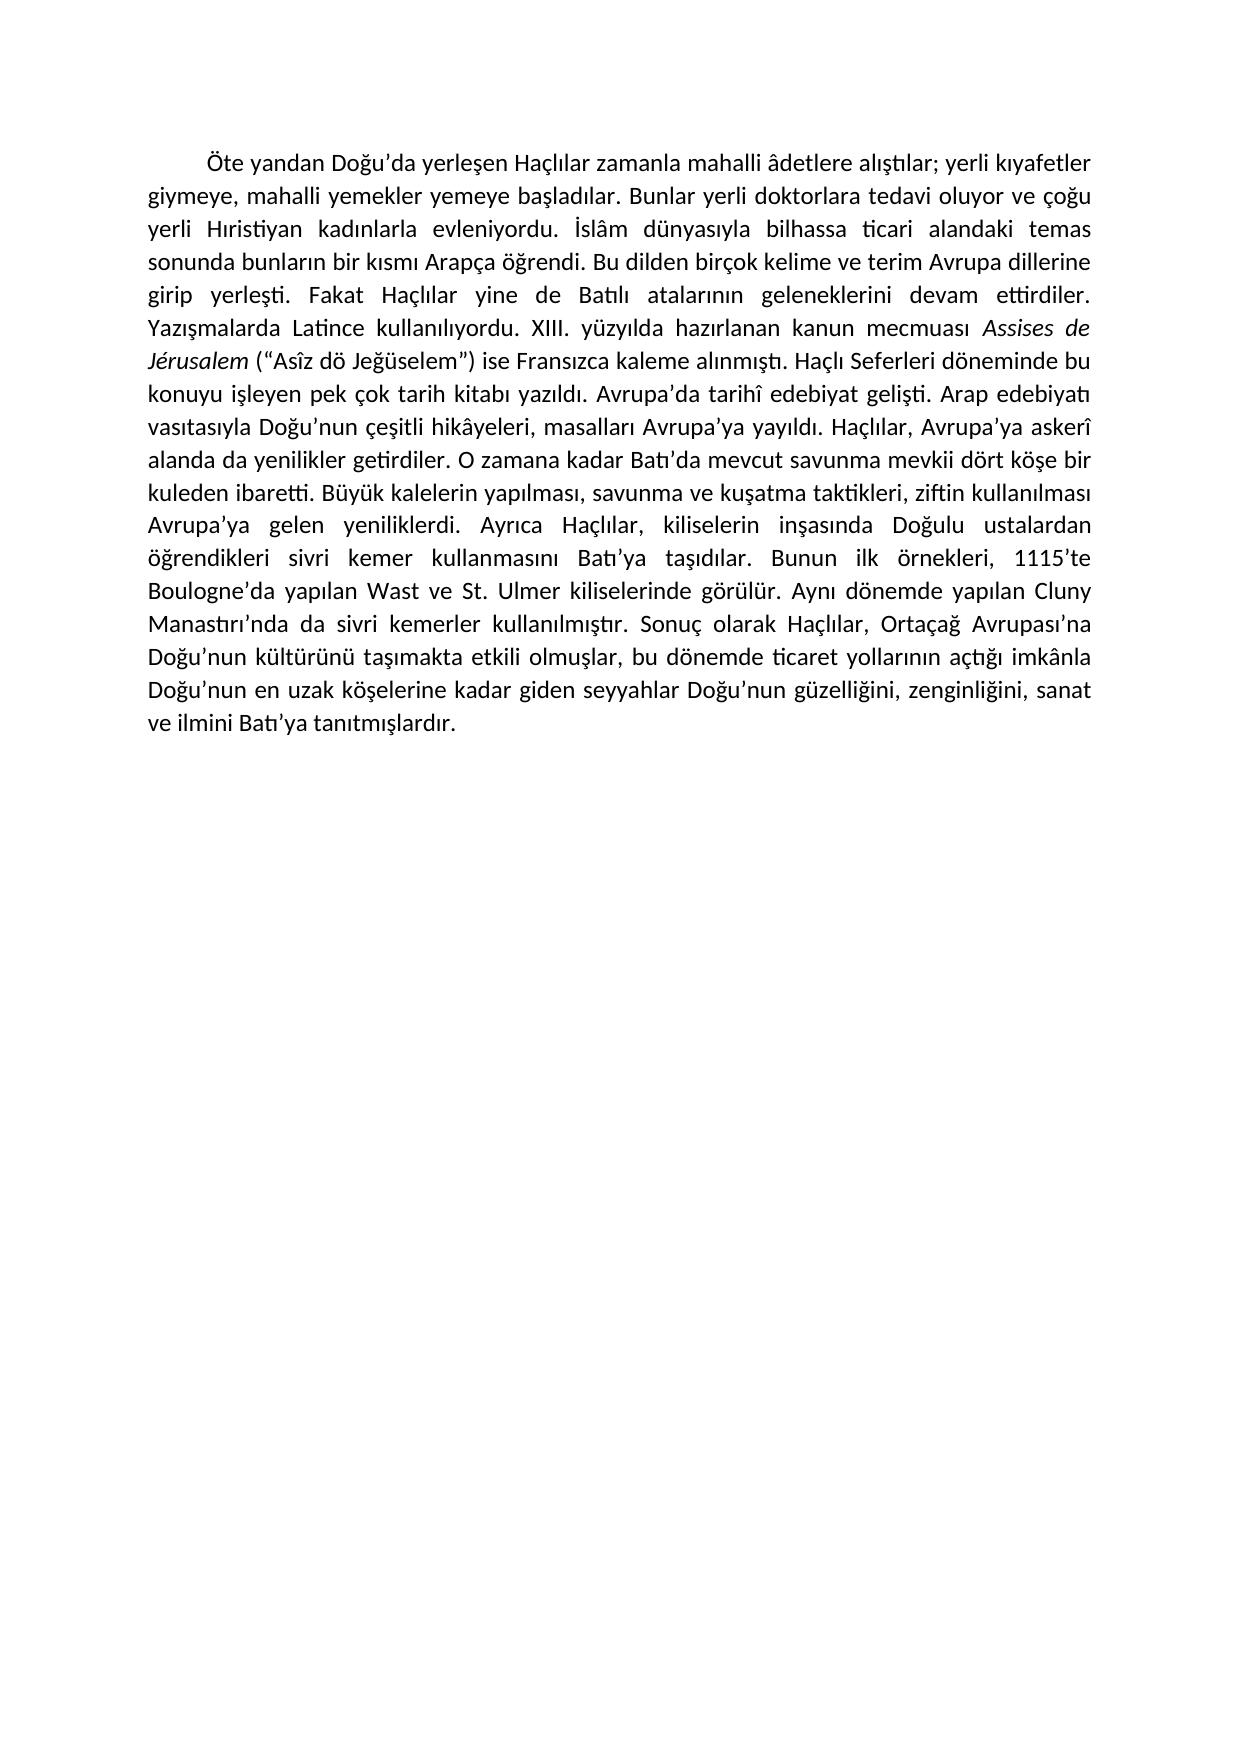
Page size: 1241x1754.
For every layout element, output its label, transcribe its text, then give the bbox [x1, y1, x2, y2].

text Öte yandan Doğu’da yerleşen Haçlılar zamanla mahalli âdetlere alıştılar; yerli kıyafetler giymeye, mahalli yemekler yemeye başladılar. Bunlar yerli doktorlara tedavi oluyor ve çoğu yerli Hıristiyan kadınlarla evleniyordu. İslâm dünyasıyla bilhassa ticari alandaki temas sonunda bunların bir kısmı Arapça öğrendi. Bu dilden birçok kelime ve terim Avrupa dillerine girip yerleşti. Fakat Haçlılar yine de Batılı atalarının geleneklerini devam ettirdiler. Yazışmalarda Latince kullanılıyordu. XIII. yüzyılda hazırlanan kanun mecmuası Assises de Jérusalem (“Asîz dö Jeğüselem”) ise Fransızca kaleme alınmıştı. Haçlı Seferleri döneminde bu konuyu işleyen pek çok tarih kitabı yazıldı. Avrupa’da tarihî edebiyat gelişti. Arap edebiyatı vasıtasıyla Doğu’nun çeşitli hikâyeleri, masalları Avrupa’ya yayıldı. Haçlılar, Avrupa’ya askerî alanda da yenilikler getirdiler. O zamana kadar Batı’da mevcut savunma mevkii dört köşe bir kuleden ibaretti. Büyük kalelerin yapılması, savunma ve kuşatma taktikleri, ziftin kullanılması Avrupa’ya gelen yeniliklerdi. Ayrıca Haçlılar, kiliselerin inşasında Doğulu ustalardan öğrendikleri sivri kemer kullanmasını Batı’ya taşıdılar. Bunun ilk örnekleri, 1115’te Boulogne’da yapılan Wast ve St. Ulmer kiliselerinde görülür. Aynı dönemde yapılan Cluny Manastırı’nda da sivri kemerler kullanılmıştır. Sonuç olarak Haçlılar, Ortaçağ Avrupası’na Doğu’nun kültürünü taşımakta etkili olmuşlar, bu dönemde ticaret yollarının açtığı imkânla Doğu’nun en uzak köşelerine kadar giden seyyahlar Doğu’nun güzelliğini, zenginliğini, sanat ve ilmini Batı’ya tanıtmışlardır. [148, 148, 1093, 738]
